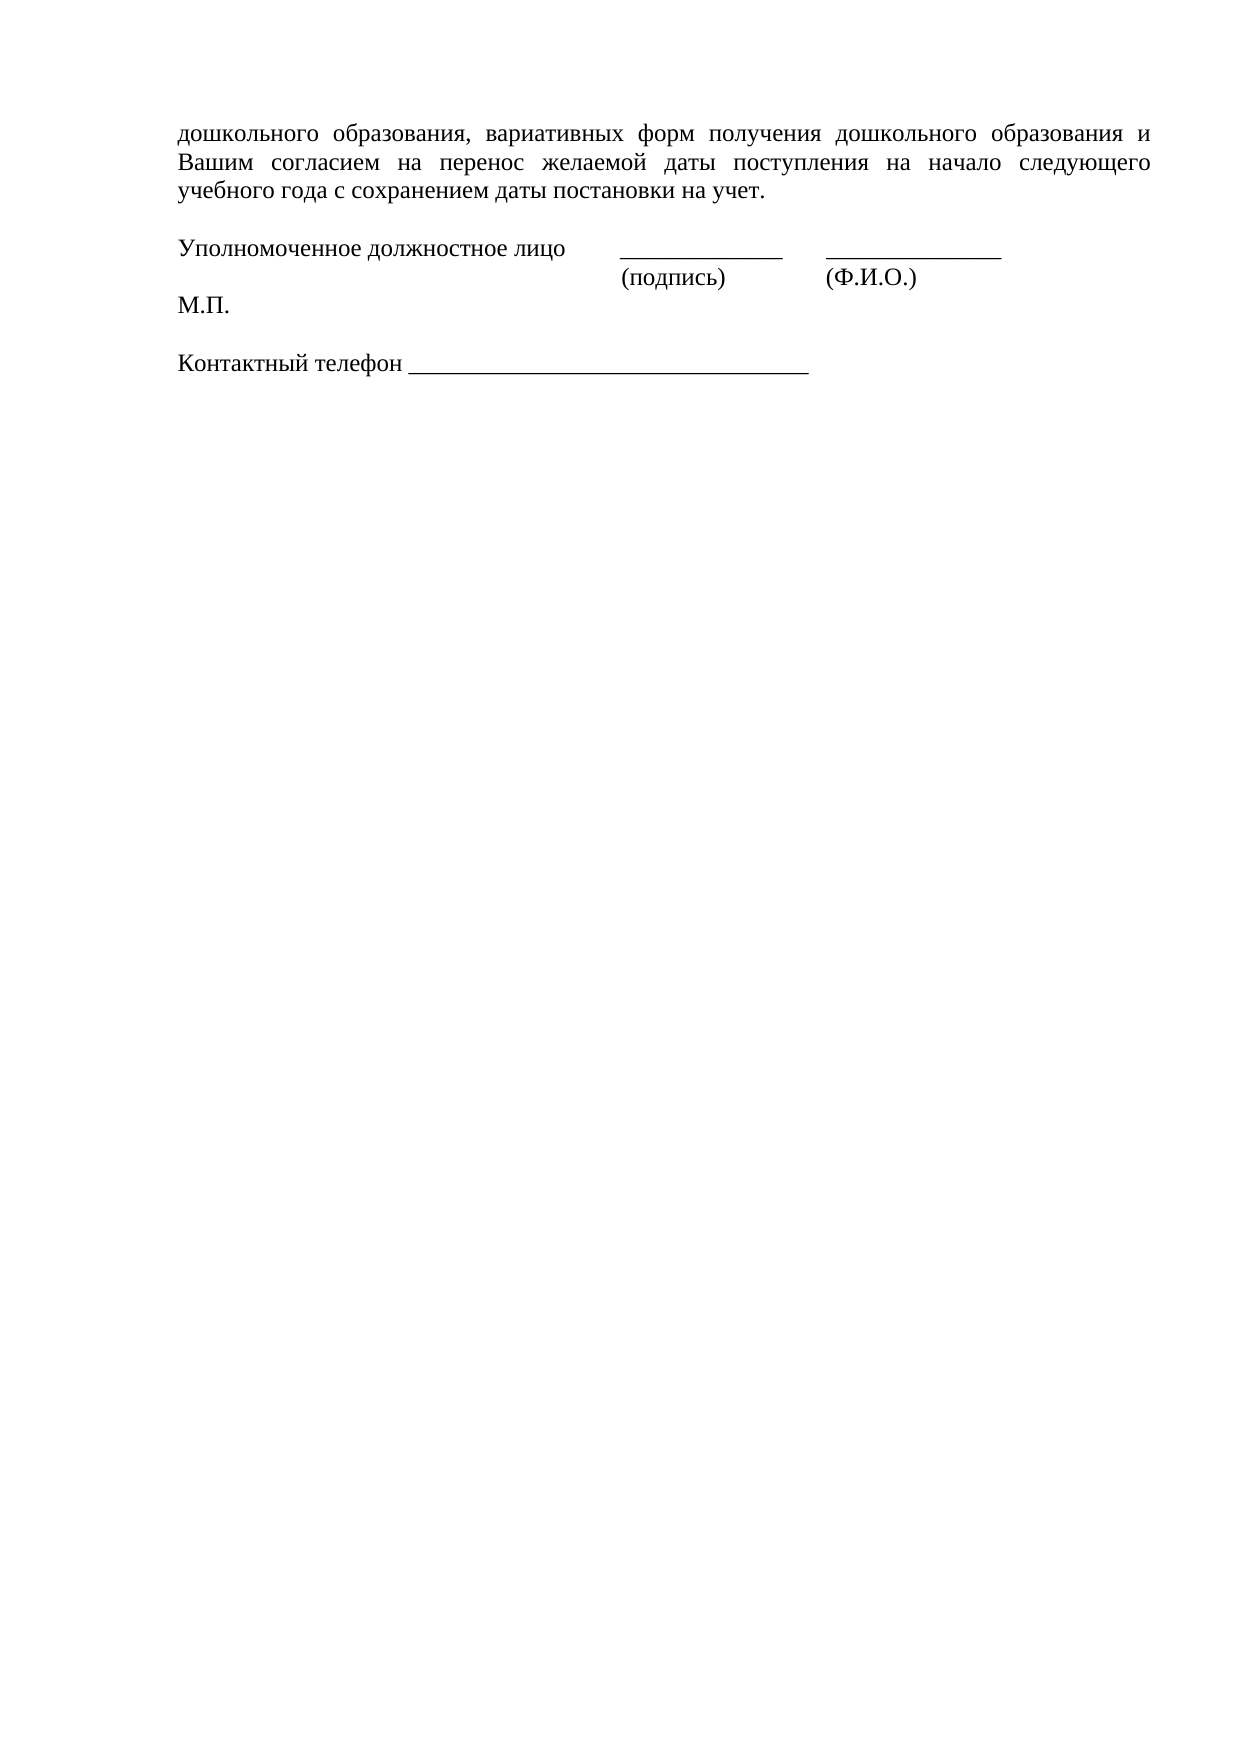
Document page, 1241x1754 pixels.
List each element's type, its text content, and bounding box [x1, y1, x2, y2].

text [177, 118, 1152, 204]
table_header Уполномоченное должностное лицо _____________ ______________ (подпись) (Ф.И.О.) М.П. Контактный телефон ________________________________ [166, 233, 1163, 377]
